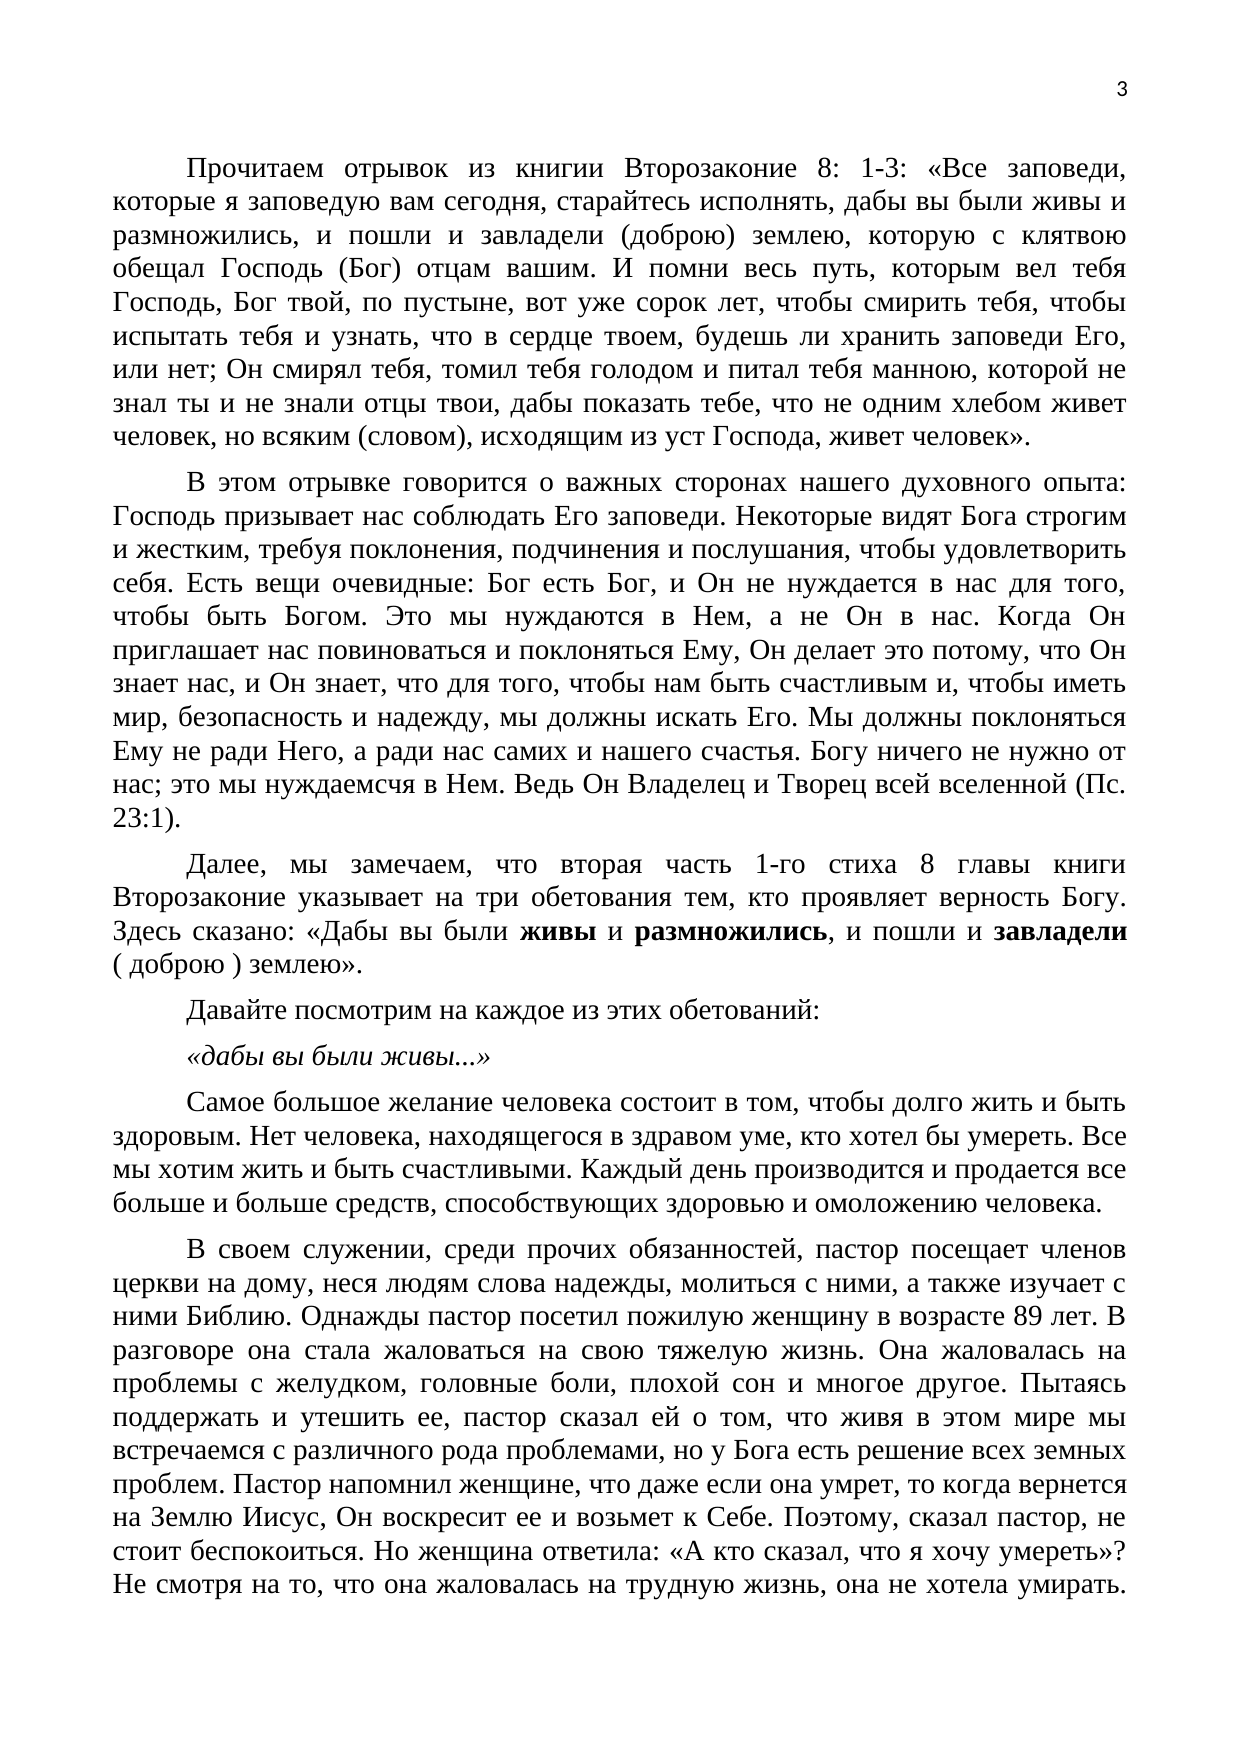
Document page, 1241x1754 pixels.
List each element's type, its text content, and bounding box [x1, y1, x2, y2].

text Давайте посмотрим на каждое из этих обетований: [112, 992, 1128, 1026]
text Самое большое желание человека состоит в том, чтобы долго жить и быть здоровым. Нет человека, находящегося в здравом уме, кто хотел бы умереть. Все мы хотим жить и быть счастливыми. Каждый день производится и продается все больше и больше средств, способствующих здоровью и омоложению человека. [112, 1084, 1128, 1219]
text Прочитаем отрывок из книгии Второзаконие 8: 1-3: «Все заповеди, которые я заповедую вам сегодня, старайтесь исполнять, дабы вы были живы и размножились, и пошли и завладели (доброю) землею, которую с клятвою обещал Господь (Бог) отцам вашим. И помни весь путь, которым вел тебя Господь, Бог твой, по пустыне, вот уже сорок лет, чтобы смирить тебя, чтобы испытать тебя и узнать, что в сердце твоем, будешь ли хранить заповеди Его, или нет; Он смирял тебя, томил тебя голодом и питал тебя манною, которой не знал ты и не знали отцы твои, дабы показать тебе, что не одним хлебом живет человек, но всяким (словом), исходящим из уст Господа, живет человек». [112, 150, 1128, 452]
text Далее, мы замечаем, что вторая часть 1-го стиха 8 главы книги Второзаконие указывает на три обетования тем, кто проявляет верность Богу. Здесь сказано: «Дабы вы были живы и размножились, и пошли и завладели ( доброю ) землею». [112, 846, 1128, 980]
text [112, 1231, 1128, 1600]
text В этом отрывке говорится о важных сторонах нашего духовного опыта: Господь призывает нас соблюдать Его заповеди. Некоторые видят Бога строгим и жестким, требуя поклонения, подчинения и послушания, чтобы удовлетворить себя. Есть вещи очевидные: Бог есть Бог, и Он не нуждается в нас для того, чтобы быть Богом. Это мы нуждаются в Нем, а не Он в нас. Когда Он приглашает нас повиноваться и поклоняться Ему, Он делает это потому, что Он знает нас, и Он знает, что для того, чтобы нам быть счастливым и, чтобы иметь мир, безопасность и надежду, мы должны искать Его. Мы должны поклоняться Ему не ради Него, а ради нас самих и нашего счастья. Богу ничего не нужно от нас; это мы нуждаемсчя в Нем. Ведь Он Владелец и Творец всей вселенной (Пс. 23:1). [112, 464, 1128, 833]
text «дабы вы были живы...» [112, 1038, 1128, 1072]
